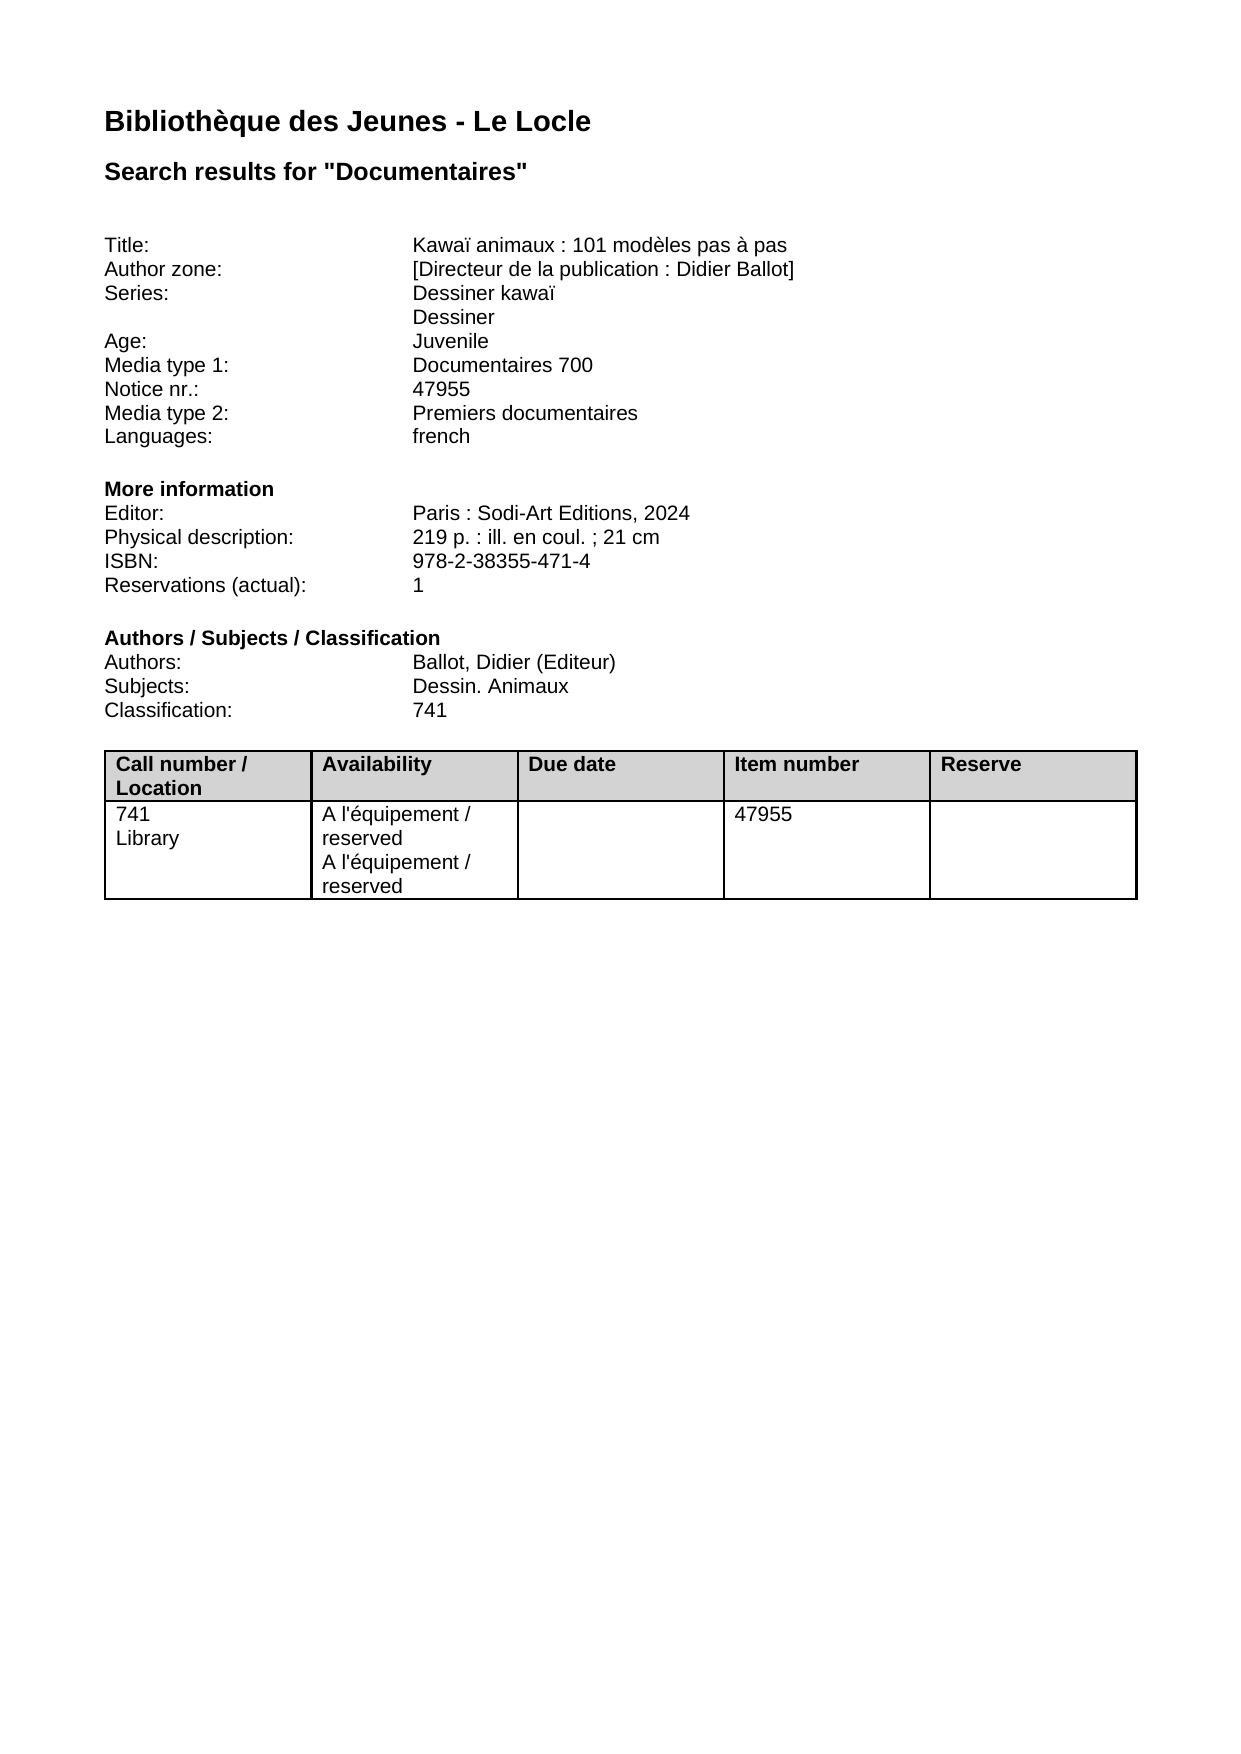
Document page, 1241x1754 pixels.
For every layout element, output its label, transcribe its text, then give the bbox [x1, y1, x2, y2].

table_cell Series: [104, 281, 412, 328]
table_cell Ballot, Didier (Editeur) [413, 650, 1133, 673]
table_header Authors / Subjects / Classification [104, 626, 1133, 649]
table_cell Media type 2: [104, 400, 412, 424]
table_header Reserve [931, 752, 1135, 800]
table_header Item number [725, 752, 929, 800]
table_cell Languages: [104, 424, 412, 448]
table_header More information [104, 477, 1133, 501]
table_cell Notice nr.: [104, 376, 412, 400]
text Search results for "Documentaires" [104, 156, 1136, 185]
table_cell 741 [413, 698, 1133, 721]
table_header Call number / Location [106, 752, 310, 800]
table_cell Authors: [104, 650, 412, 673]
table_cell Juvenile [413, 329, 1133, 352]
table_cell Author zone: [104, 257, 412, 281]
table_cell Editor: [104, 501, 412, 525]
table_header Kawaï animaux : 101 modèles pas à pas [413, 233, 1133, 257]
table_header Availability [313, 752, 517, 800]
table_cell 741 Library [106, 802, 310, 898]
table_cell Subjects: [104, 674, 412, 697]
table_header Due date [519, 752, 723, 800]
table_cell Paris : Sodi-Art Editions, 2024 [413, 501, 1133, 525]
table_cell 219 p. : ill. en coul. ; 21 cm [413, 525, 1133, 549]
table_cell Reservations (actual): [104, 573, 412, 597]
table_cell Dessiner kawaï Dessiner [413, 281, 1133, 328]
table_cell french [413, 424, 1133, 448]
table_cell 978-2-38355-471-4 [413, 549, 1133, 573]
table_cell Premiers documentaires [413, 400, 1133, 424]
table_cell Physical description: [104, 525, 412, 549]
table_cell 47955 [413, 376, 1133, 400]
table_cell Classification: [104, 698, 412, 721]
table_cell [Directeur de la publication : Didier Ballot] [413, 257, 1133, 281]
table_cell ISBN: [104, 549, 412, 573]
table_cell Documentaires 700 [413, 353, 1133, 376]
table_cell A l'équipement / reserved A l'équipement / reserved [313, 802, 517, 898]
table_cell Media type 1: [104, 353, 412, 376]
table_cell 1 [413, 573, 1133, 597]
table_cell 47955 [725, 802, 929, 898]
table_cell [519, 802, 723, 898]
table_cell Age: [104, 329, 412, 352]
table_cell Dessin. Animaux [413, 674, 1133, 697]
table_header Title: [104, 233, 412, 257]
text Bibliothèque des Jeunes - Le Locle [104, 104, 1136, 138]
table_cell [931, 802, 1135, 898]
